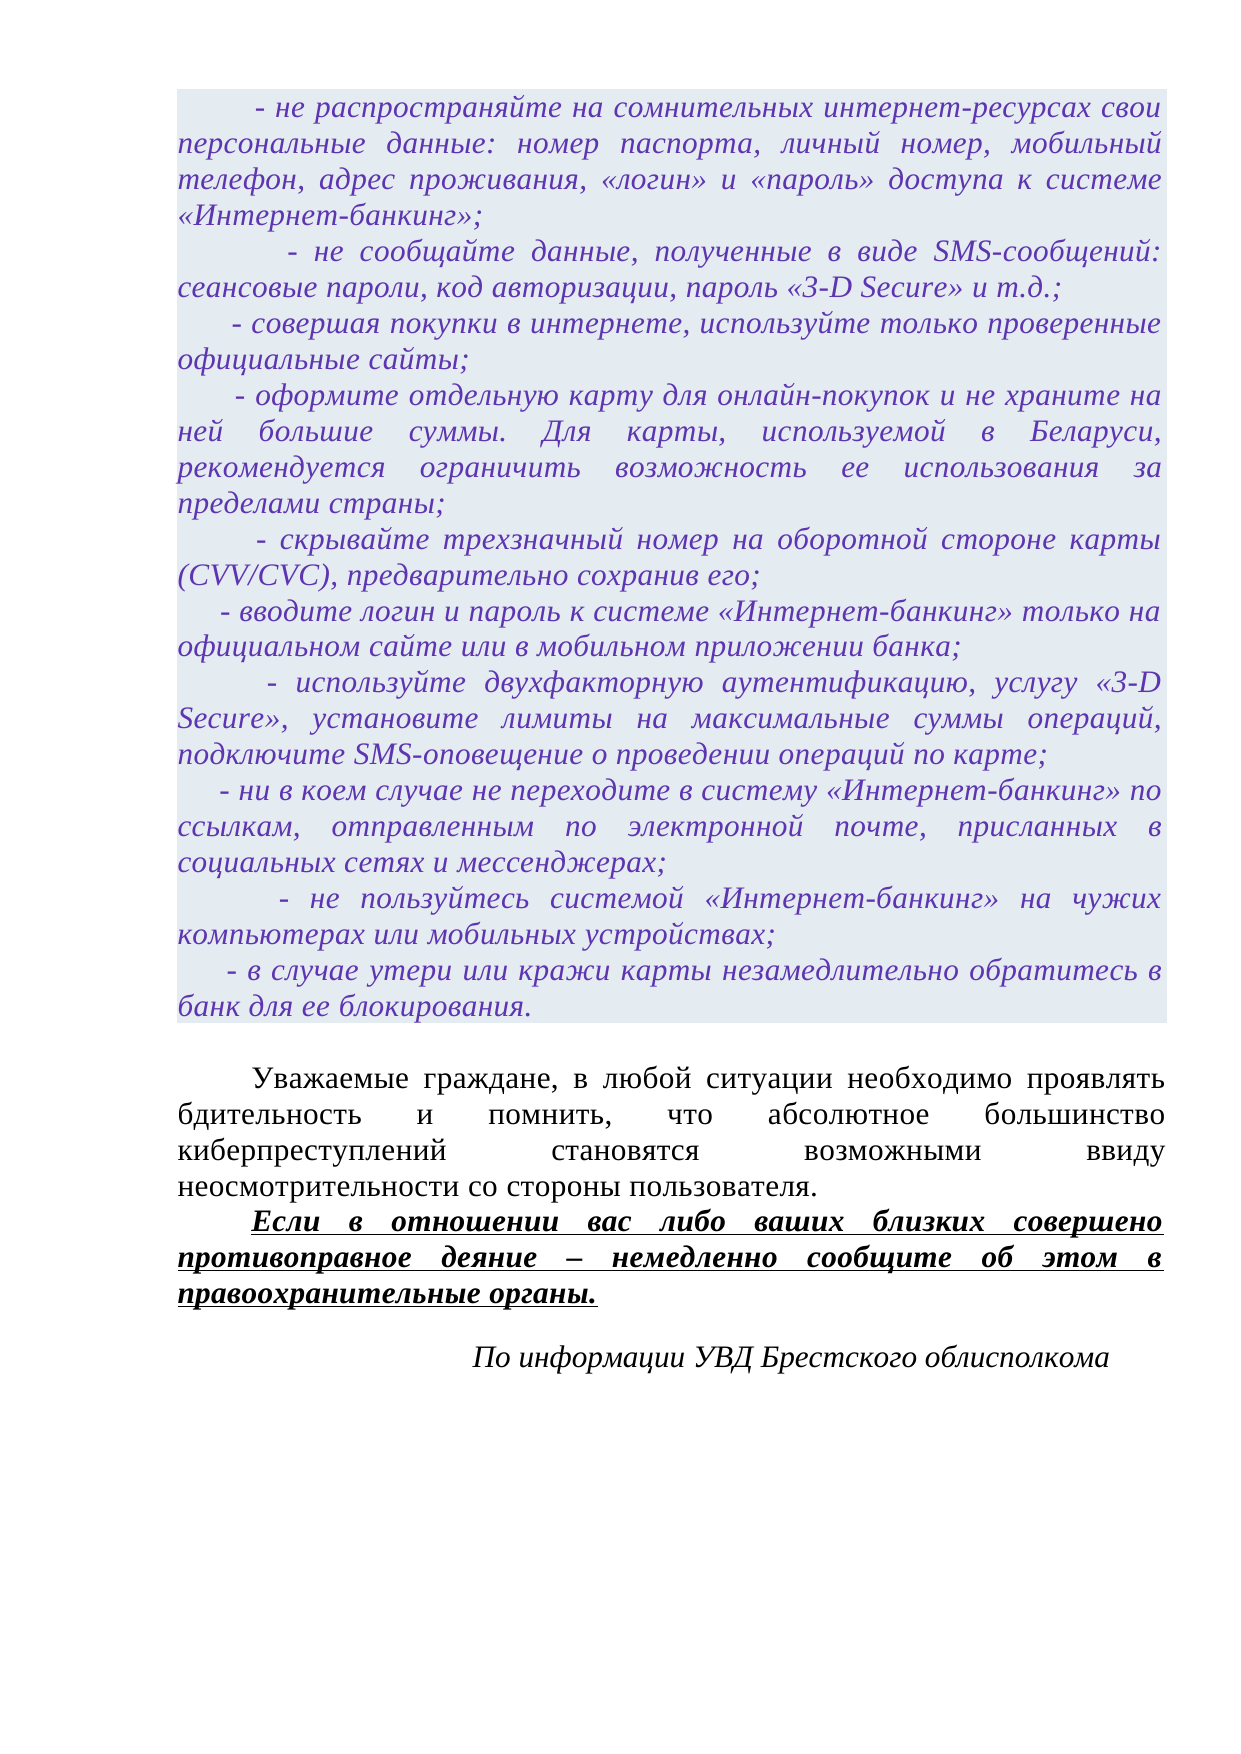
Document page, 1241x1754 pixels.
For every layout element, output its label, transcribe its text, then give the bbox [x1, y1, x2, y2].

text Уважаемые граждане, в любой ситуации необходимо проявлять бдительность и помнить, что абсолютное большинство киберпреступлений становятся возможными ввиду неосмотрительности со стороны пользователя. [177, 1059, 1167, 1203]
text - не распространяйте на сомнительных интернет-ресурсах свои персональные данные: номер паспорта, личный номер, мобильный телефон, адрес проживания, «логин» и «пароль» доступа к системе «Интернет-банкинг»; [177, 89, 1167, 232]
text Если в отношении вас либо ваших близких совершено противоправное деяние – немедленно сообщите об этом в правоохранительные органы. [177, 1203, 1167, 1311]
text - в случае утери или кражи карты незамедлительно обратитесь в банк для ее блокирования. [177, 951, 1167, 1023]
text - ни в коем случае не переходите в систему «Интернет-банкинг» по ссылкам, отправленным по электронной почте, присланных в социальных сетях и мессенджерах; [177, 771, 1167, 879]
text - совершая покупки в интернете, используйте только проверенные официальные сайты; [177, 304, 1167, 376]
text - скрывайте трехзначный номер на оборотной стороне карты (CVV/CVC), предварительно сохранив его; [177, 520, 1167, 592]
text - не пользуйтесь системой «Интернет-банкинг» на чужих компьютерах или мобильных устройствах; [177, 879, 1167, 951]
text - вводите логин и пароль к системе «Интернет-банкинг» только на официальном сайте или в мобильном приложении банка; [177, 592, 1167, 664]
text - используйте двухфакторную аутентификацию, услугу «3-D Seсure», установите лимиты на максимальные суммы операций, подключите SMS-оповещение о проведении операций по карте; [177, 664, 1167, 771]
text По информации УВД Брестского облисполкома [472, 1338, 1167, 1374]
text - не сообщайте данные, полученные в виде SMS-сообщений: сеансовые пароли, код авторизации, пароль «3-D Seсure» и т.д.; [177, 232, 1167, 304]
text - оформите отдельную карту для онлайн-покупок и не храните на ней большие суммы. Для карты, используемой в Беларуси, рекомендуется ограничить возможность ее использования за пределами страны; [177, 376, 1167, 520]
